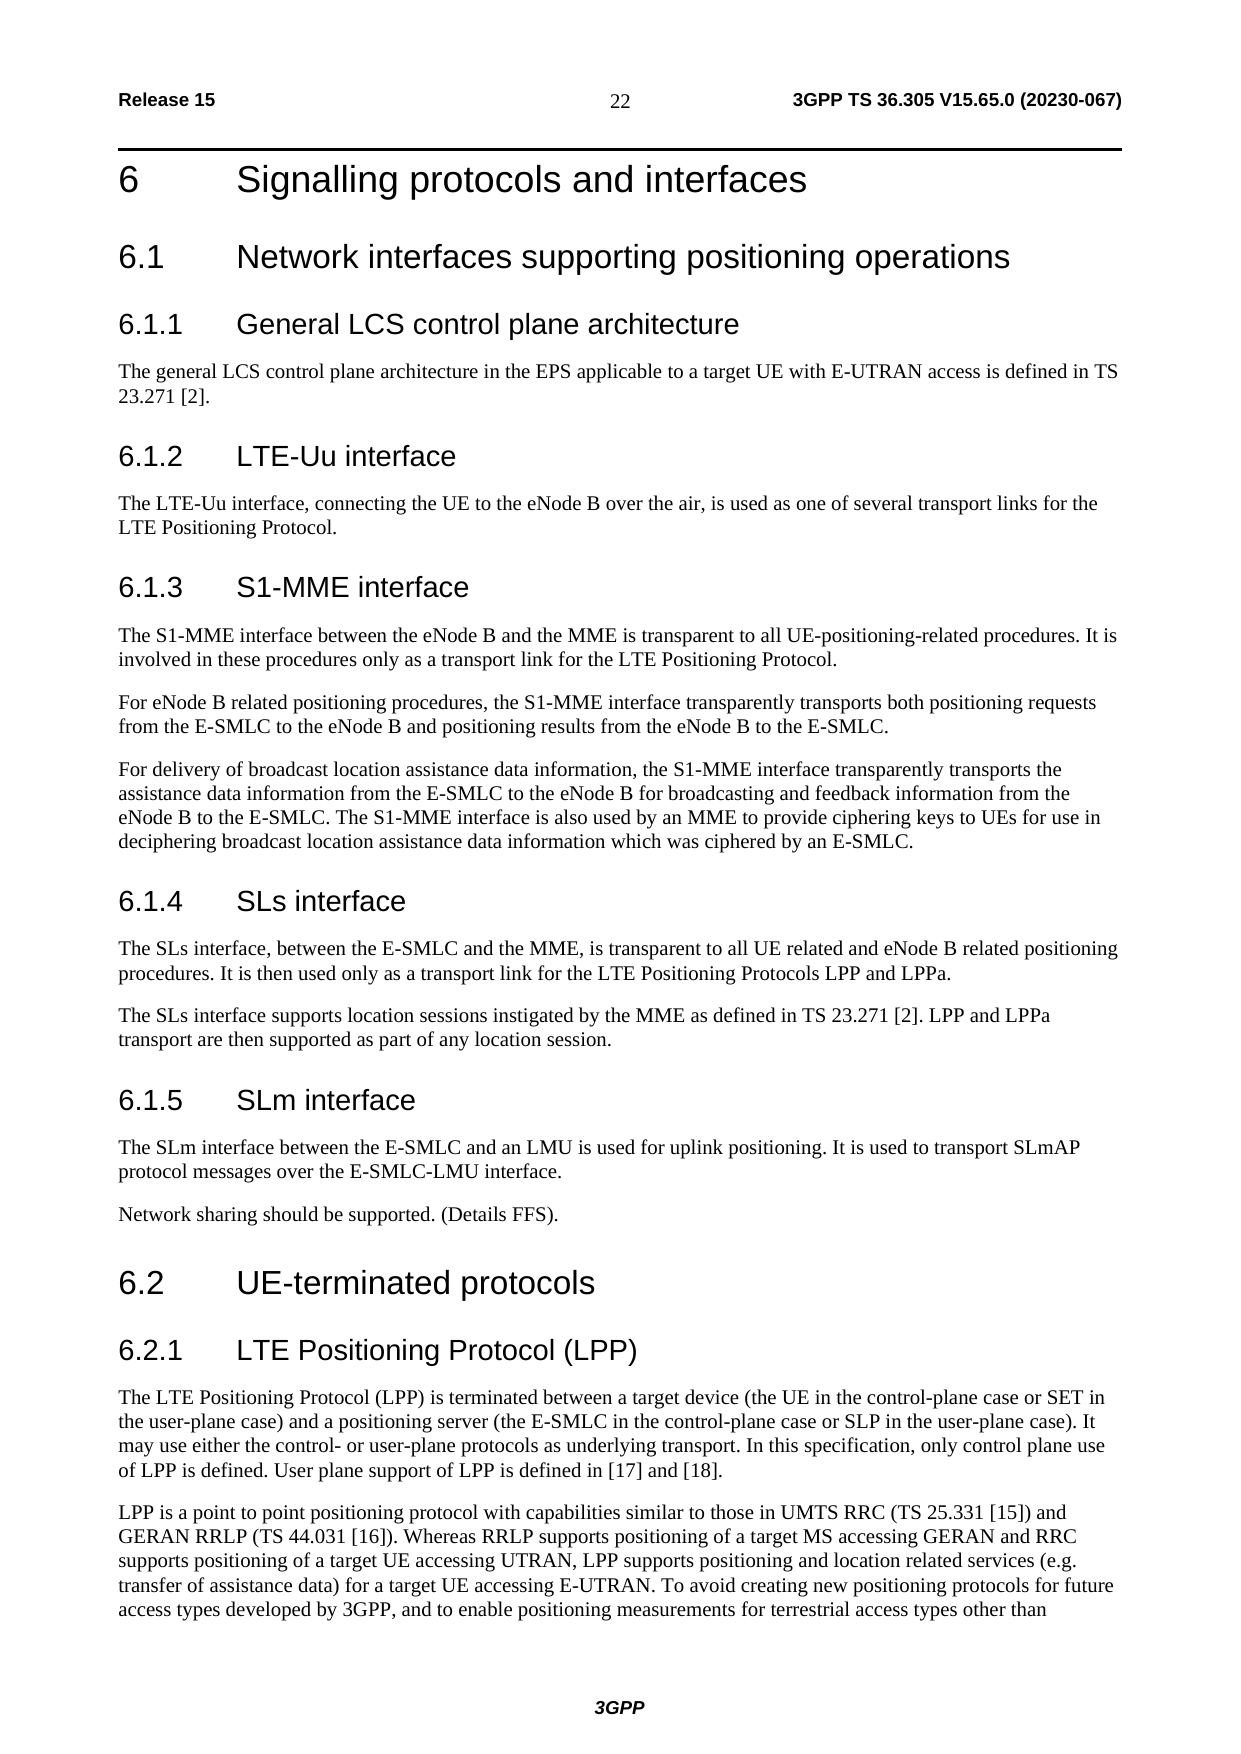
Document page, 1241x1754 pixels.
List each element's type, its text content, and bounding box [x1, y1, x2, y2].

subtitle 6.2.1 LTE Positioning Protocol (LPP) [118, 1333, 1122, 1367]
subtitle 6.1.4 SLs interface [118, 884, 1122, 918]
text For eNode B related positioning procedures, the S1-MME interface transparently transports both positioning requests from the E-SMLC to the eNode B and positioning results from the eNode B to the E-SMLC. [118, 690, 1122, 738]
subtitle 6.1.2 LTE-Uu interface [118, 439, 1122, 472]
text The S1-MME interface between the eNode B and the MME is transparent to all UE-positioning-related procedures. It is involved in these procedures only as a transport link for the LTE Positioning Protocol. [118, 623, 1122, 671]
subtitle 6.1.1 General LCS control plane architecture [118, 307, 1122, 341]
text The SLs interface supports location sessions instigated by the MME as defined in TS 23.271 [2]. LPP and LPPa transport are then supported as part of any location session. [118, 1003, 1122, 1051]
text The LTE-Uu interface, connecting the UE to the eNode B over the air, is used as one of several transport links for the LTE Positioning Protocol. [118, 491, 1122, 539]
subtitle 6 Signalling protocols and interfaces [118, 151, 1122, 200]
text Network sharing should be supported. (Details FFS). [118, 1202, 1122, 1226]
subtitle 6.2 UE-terminated protocols [118, 1263, 1122, 1302]
text The LTE Positioning Protocol (LPP) is terminated between a target device (the UE in the control-plane case or SET in the user-plane case) and a positioning server (the E-SMLC in the control-plane case or SLP in the user-plane case). It may use either the control- or user-plane protocols as underlying transport. In this specification, only control plane use of LPP is defined. User plane support of LPP is defined in [17] and [18]. [118, 1385, 1122, 1482]
subtitle 6.1 Network interfaces supporting positioning operations [118, 237, 1122, 276]
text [118, 1500, 1122, 1621]
text For delivery of broadcast location assistance data information, the S1-MME interface transparently transports the assistance data information from the E-SMLC to the eNode B for broadcasting and feedback information from the eNode B to the E-SMLC. The S1-MME interface is also used by an MME to provide ciphering keys to UEs for use in deciphering broadcast location assistance data information which was ciphered by an E-SMLC. [118, 757, 1122, 853]
subtitle 6.1.3 S1-MME interface [118, 571, 1122, 604]
text The SLm interface between the E-SMLC and an LMU is used for uplink positioning. It is used to transport SLmAP protocol messages over the E-SMLC-LMU interface. [118, 1135, 1122, 1183]
text The general LCS control plane architecture in the EPS applicable to a target UE with E-UTRAN access is defined in TS 23.271 [2]. [118, 359, 1122, 408]
text The SLs interface, between the E-SMLC and the MME, is transparent to all UE related and eNode B related positioning procedures. It is then used only as a transport link for the LTE Positioning Protocols LPP and LPPa. [118, 936, 1122, 984]
subtitle 6.1.5 SLm interface [118, 1083, 1122, 1116]
